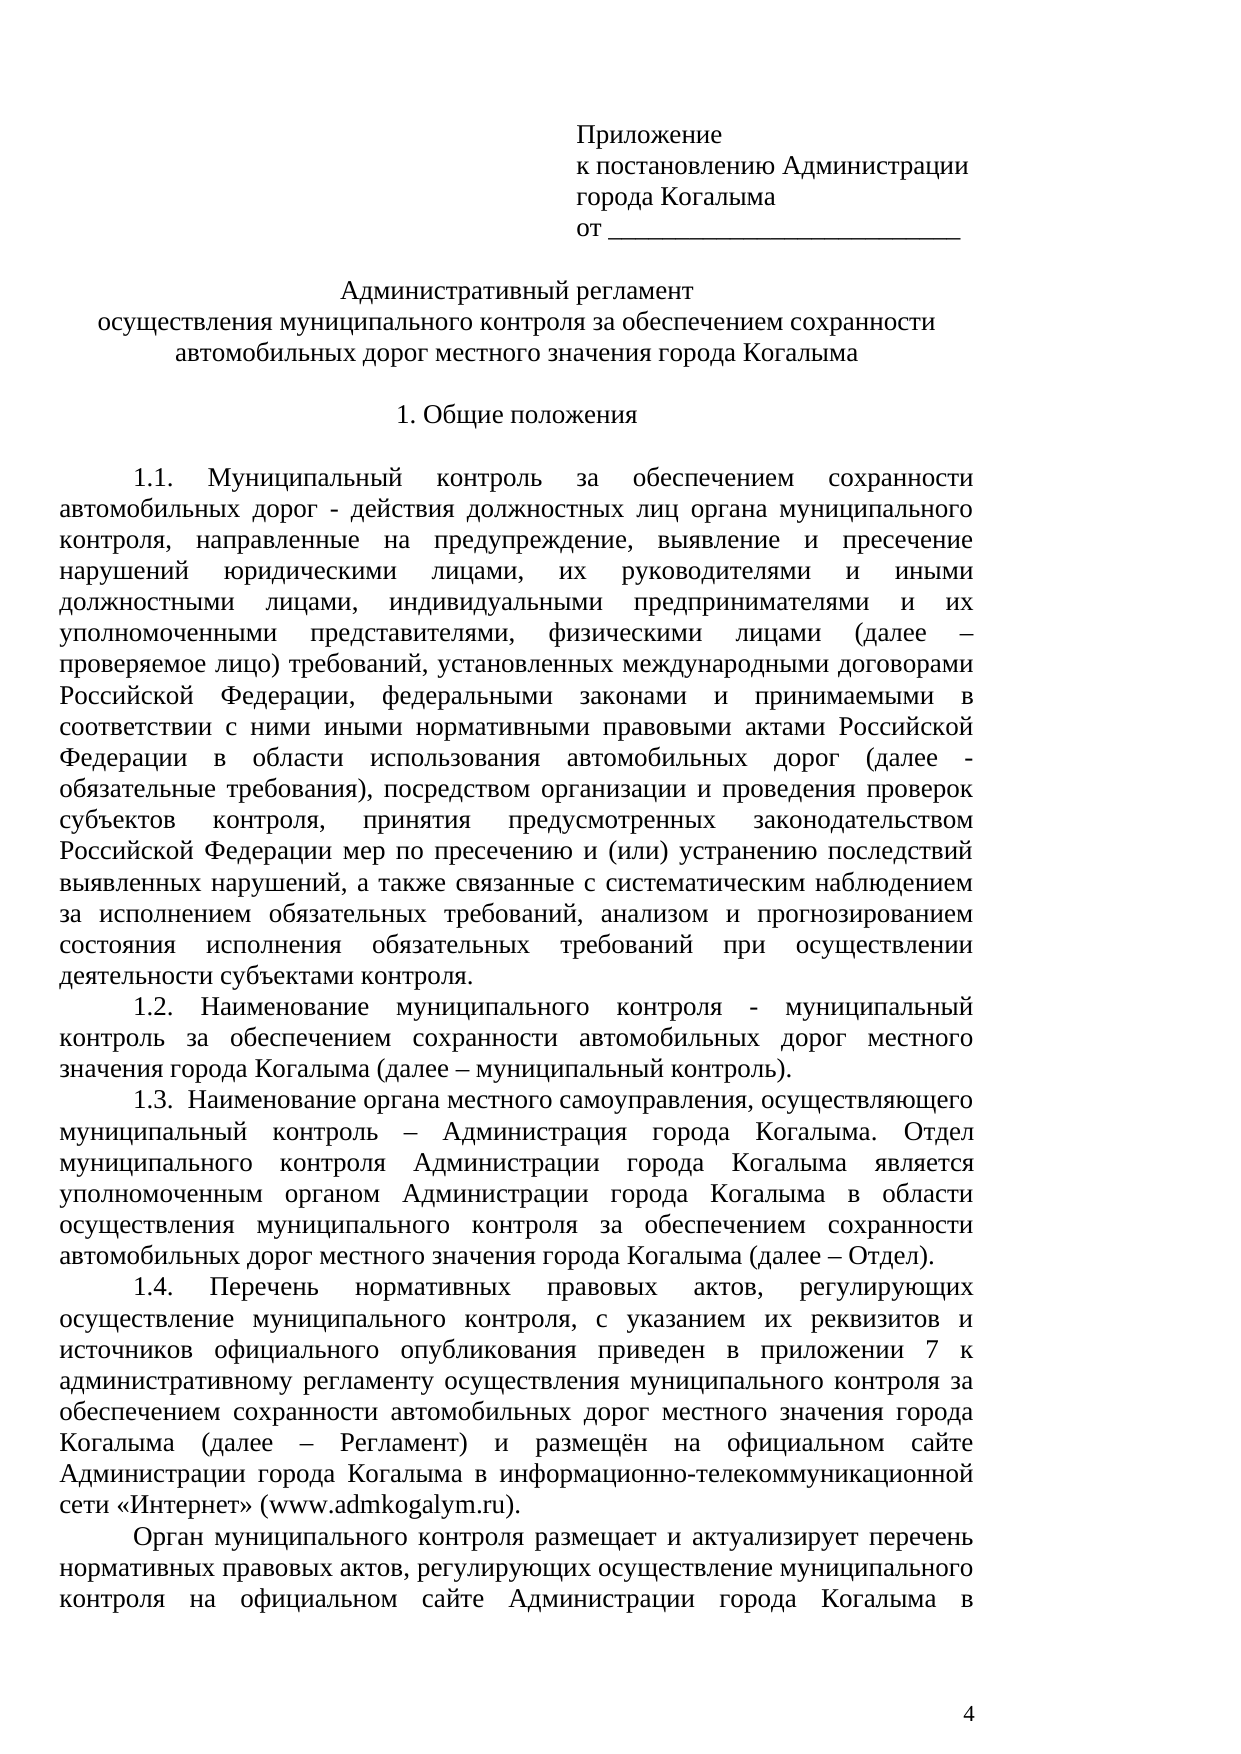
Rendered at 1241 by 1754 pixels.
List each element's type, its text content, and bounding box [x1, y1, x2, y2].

text от __________________________ [576, 212, 974, 243]
text Приложение [576, 118, 974, 149]
text к постановлению Администрации [576, 149, 974, 180]
text 1.3. Наименование органа местного самоуправления, осуществляющего муниципальный контроль – Администрация города Когалыма. Отдел муниципального контроля Администрации города Когалыма является уполномоченным органом Администрации города Когалыма в области осуществления муниципального контроля за обеспечением сохранности автомобильных дорог местного значения города Когалыма (далее – Отдел). [59, 1084, 974, 1271]
text 1.1. Муниципальный контроль за обеспечением сохранности автомобильных дорог - действия должностных лиц органа муниципального контроля, направленные на предупреждение, выявление и пресечение нарушений юридическими лицами, их руководителями и иными должностными лицами, индивидуальными предпринимателями и их уполномоченными представителями, физическими лицами (далее – проверяемое лицо) требований, установленных международными договорами Российской Федерации, федеральными законами и принимаемыми в соответствии с ними иными нормативными правовыми актами Российской Федерации в области использования автомобильных дорог (далее - обязательные требования), посредством организации и проведения проверок субъектов контроля, принятия предусмотренных законодательством Российской Федерации мер по пресечению и (или) устранению последствий выявленных нарушений, а также связанные с систематическим наблюдением за исполнением обязательных требований, анализом и прогнозированием состояния исполнения обязательных требований при осуществлении деятельности субъектами контроля. [59, 461, 974, 990]
text 1. Общие положения [59, 398, 974, 429]
text Административный регламент [59, 274, 974, 305]
text 1.4. Перечень нормативных правовых актов, регулирующих осуществление муниципального контроля, с указанием их реквизитов и источников официального опубликования приведен в приложении 7 к административному регламенту осуществления муниципального контроля за обеспечением сохранности автомобильных дорог местного значения города Когалыма (далее – Регламент) и размещён на официальном сайте Администрации города Когалыма в информационно-телекоммуникационной сети «Интернет» (www.admkogalym.ru). [59, 1271, 974, 1520]
text осуществления муниципального контроля за обеспечением сохранности автомобильных дорог местного значения города Когалыма [59, 305, 974, 367]
text 1.2. Наименование муниципального контроля - муниципальный контроль за обеспечением сохранности автомобильных дорог местного значения города Когалыма (далее – муниципальный контроль). [59, 990, 974, 1084]
text города Когалыма [576, 180, 974, 212]
